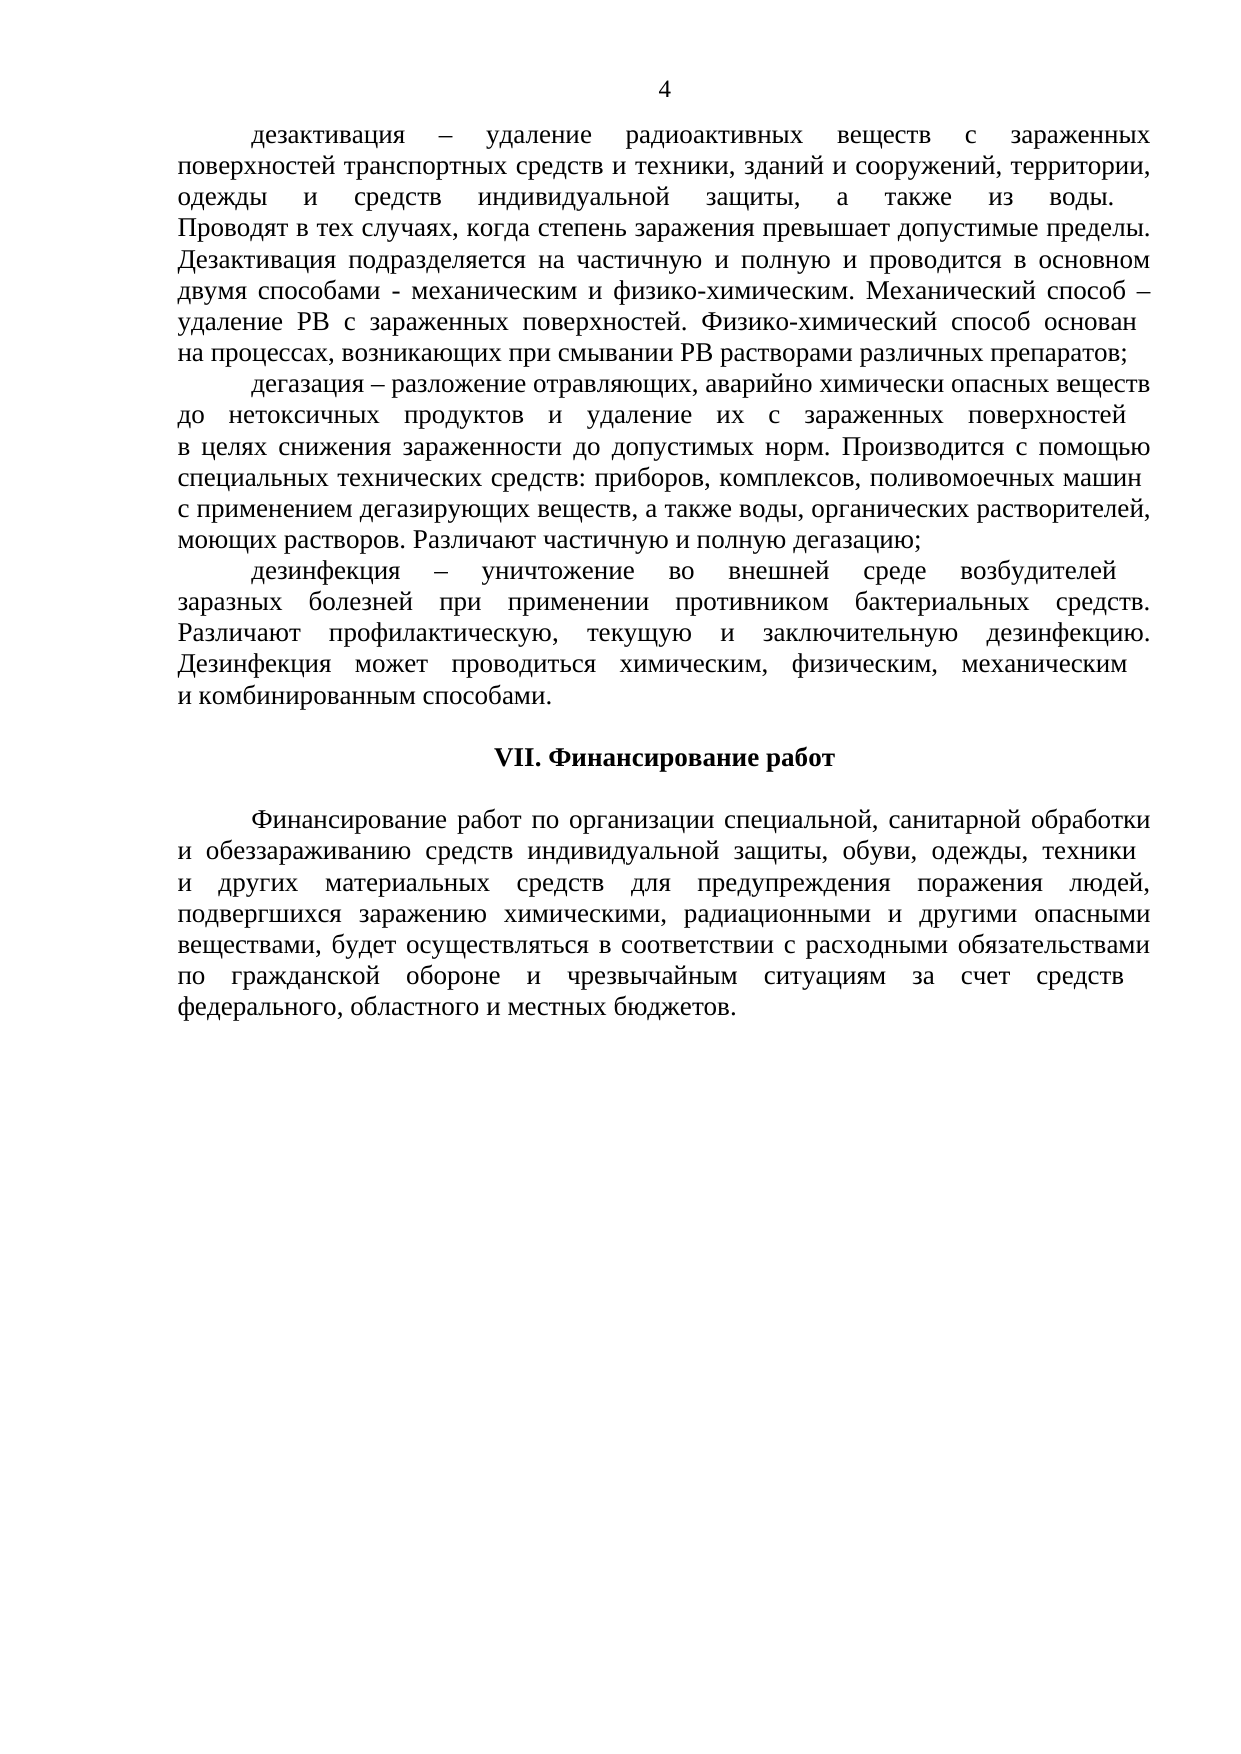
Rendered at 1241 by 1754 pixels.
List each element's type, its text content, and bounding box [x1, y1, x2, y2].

text дезинфекция – уничтожение во внешней среде возбудителей заразных болезней при применении противником бактериальных средств. Различают профилактическую, текущую и заключительную дезинфекцию. Дезинфекция может проводиться химическим, физическим, механическим и комбинированным способами. [177, 554, 1152, 710]
text дезактивация – удаление радиоактивных веществ с зараженных поверхностей транспортных средств и техники, зданий и сооружений, территории, одежды и средств индивидуальной защиты, а также из воды. Проводят в тех случаях, когда степень заражения превышает допустимые пределы. Дезактивация подразделяется на частичную и полную и проводится в основном двумя способами - механическим и физико-химическим. Механический способ – удаление РВ с зараженных поверхностей. Физико-химический способ основан на процессах, возникающих при смывании РВ растворами различных препаратов; [177, 118, 1152, 367]
text дегазация – разложение отравляющих, аварийно химически опасных веществ до нетоксичных продуктов и удаление их с зараженных поверхностей в целях снижения зараженности до допустимых норм. Производится с помощью специальных технических средств: приборов, комплексов, поливомоечных машин с применением дегазирующих веществ, а также воды, органических растворителей, моющих растворов. Различают частичную и полную дегазацию; [177, 367, 1152, 554]
text Финансирование работ по организации специальной, санитарной обработки и обеззараживанию средств индивидуальной защиты, обуви, одежды, техники и других материальных средств для предупреждения поражения людей, подвергшихся заражению химическими, радиационными и другими опасными веществами, будет осуществляться в соответствии с расходными обязательствами по гражданской обороне и чрезвычайным ситуациям за счет средств федерального, областного и местных бюджетов. [177, 803, 1152, 1021]
text VII. Финансирование работ [177, 741, 1152, 772]
